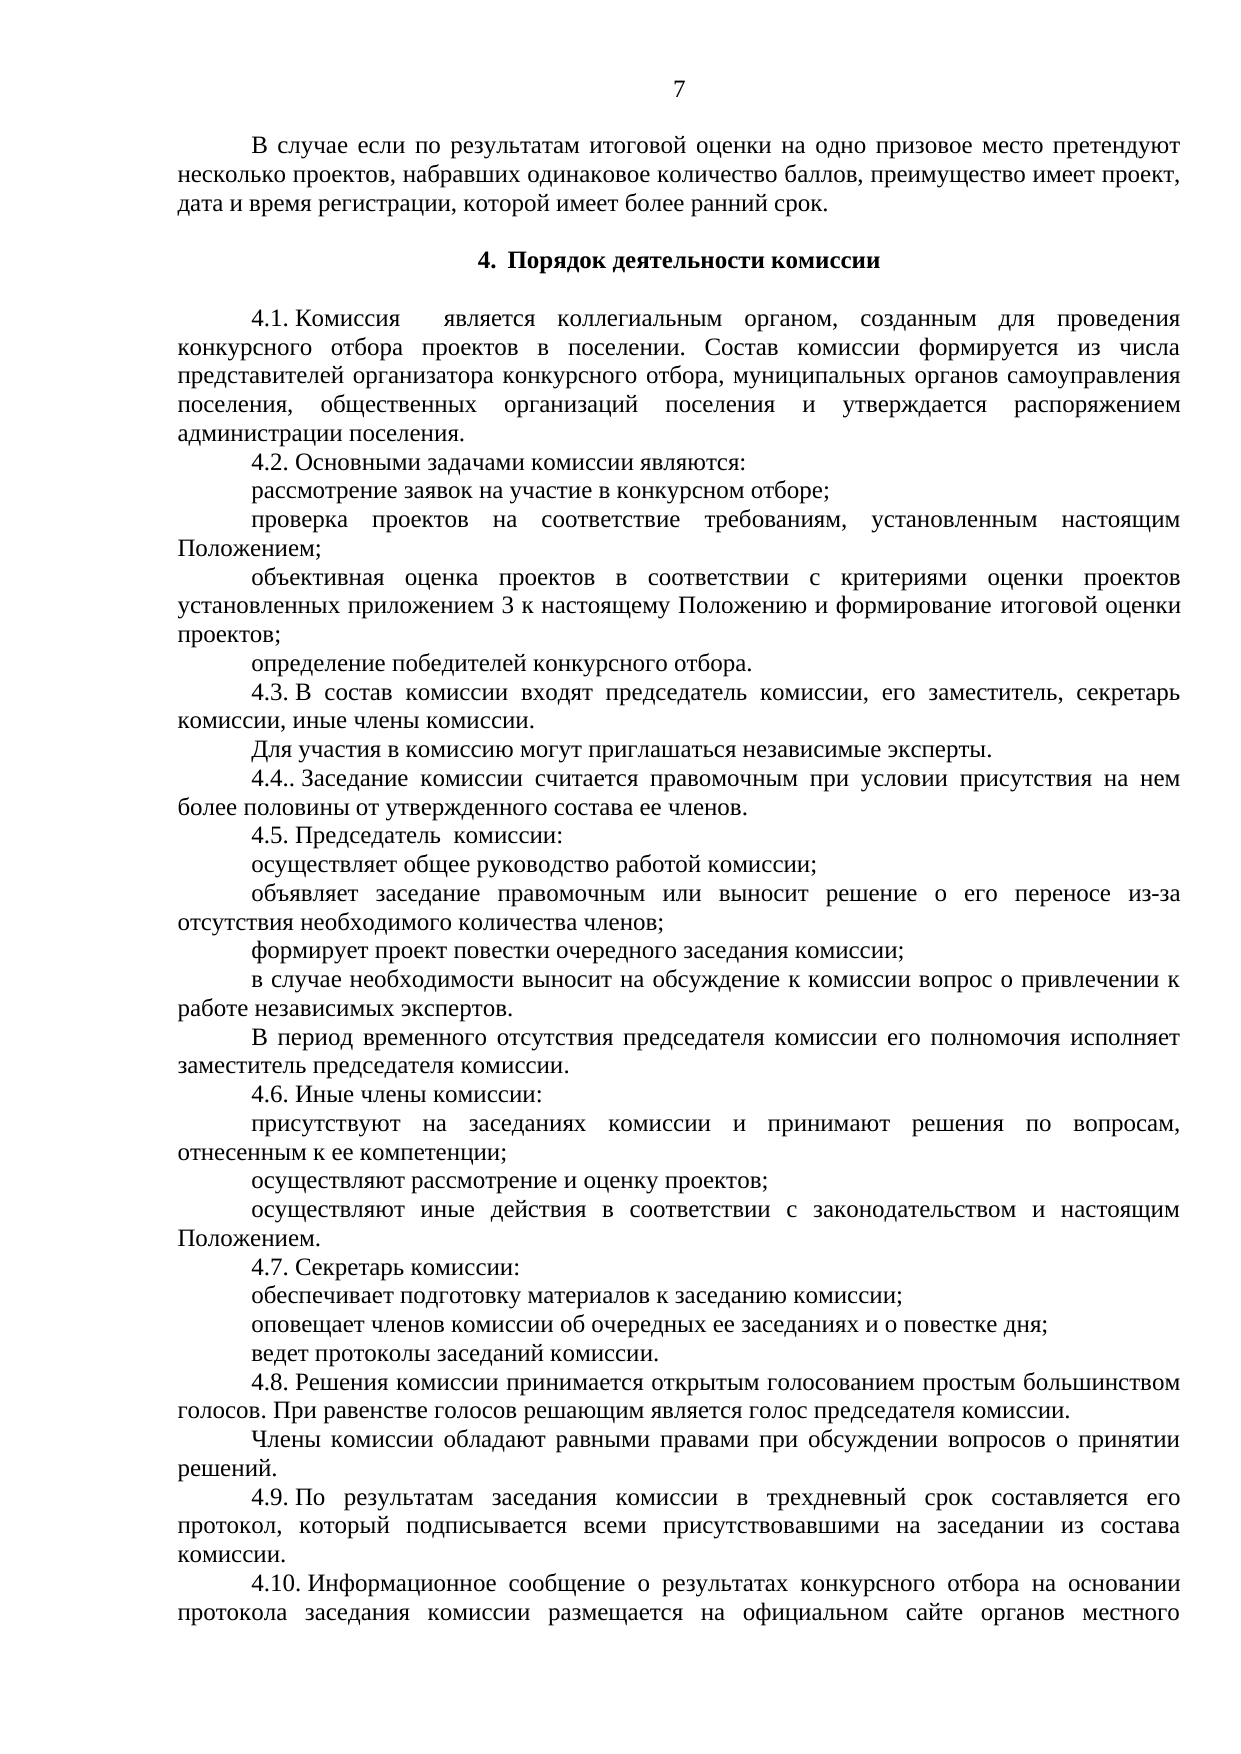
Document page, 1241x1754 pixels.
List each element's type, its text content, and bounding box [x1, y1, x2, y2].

text осуществляют рассмотрение и оценку проектов; [177, 1166, 1181, 1194]
text 4.9. По результатам заседания комиссии в трехдневный срок составляется его протокол, который подписывается всеми присутствовавшими на заседании из состава комиссии. [177, 1482, 1181, 1568]
text объективная оценка проектов в соответствии с критериями оценки проектов установленных приложением 3 к настоящему Положению и формирование итоговой оценки проектов; [177, 562, 1181, 648]
text осуществляет общее руководство работой комиссии; [177, 849, 1181, 878]
text оповещает членов комиссии об очередных ее заседаниях и о повестке дня; [177, 1309, 1181, 1338]
text 4.8. Решения комиссии принимается открытым голосованием простым большинством голосов. При равенстве голосов решающим является голос председателя комиссии. [177, 1367, 1181, 1424]
text В период временного отсутствия председателя комиссии его полномочия исполняет заместитель председателя комиссии. [177, 1022, 1181, 1079]
text Для участия в комиссию могут приглашаться независимые эксперты. [177, 734, 1181, 763]
text объявляет заседание правомочным или выносит решение о его переносе из-за отсутствия необходимого количества членов; [177, 878, 1181, 936]
text обеспечивает подготовку материалов к заседанию комиссии; [177, 1281, 1181, 1309]
text 4.2. Основными задачами комиссии являются: [177, 447, 1181, 476]
text 4.4.. Заседание комиссии считается правомочным при условии присутствия на нем более половины от утвержденного состава ее членов. [177, 763, 1181, 821]
text присутствуют на заседаниях комиссии и принимают решения по вопросам, отнесенным к ее компетенции; [177, 1108, 1181, 1166]
text проверка проектов на соответствие требованиям, установленным настоящим Положением; [177, 504, 1181, 562]
text формирует проект повестки очередного заседания комиссии; [177, 936, 1181, 964]
list Порядок деятельности комиссии [177, 246, 1181, 274]
text в случае необходимости выносит на обсуждение к комиссии вопрос о привлечении к работе независимых экспертов. [177, 964, 1181, 1022]
text определение победителей конкурсного отбора. [177, 648, 1181, 677]
text 4.3. В состав комиссии входят председатель комиссии, его заместитель, секретарь комиссии, иные члены комиссии. [177, 677, 1181, 734]
text ведет протоколы заседаний комиссии. [177, 1338, 1181, 1367]
text 4.6. Иные члены комиссии: [177, 1079, 1181, 1108]
text 4.7. Секретарь комиссии: [177, 1252, 1181, 1281]
text рассмотрение заявок на участие в конкурсном отборе; [177, 476, 1181, 504]
text Члены комиссии обладают равными правами при обсуждении вопросов о принятии решений. [177, 1424, 1181, 1482]
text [177, 1568, 1181, 1626]
text 4.1. Комиссия является коллегиальным органом, созданным для проведения конкурсного отбора проектов в поселении. Состав комиссии формируется из числа представителей организатора конкурсного отбора, муниципальных органов самоуправления поселения, общественных организаций поселения и утверждается распоряжением администрации поселения. [177, 303, 1181, 447]
text В случае если по результатам итоговой оценки на одно призовое место претендуют несколько проектов, набравших одинаковое количество баллов, преимущество имеет проект, дата и время регистрации, которой имеет более ранний срок. [177, 131, 1181, 217]
text осуществляют иные действия в соответствии с законодательством и настоящим Положением. [177, 1194, 1181, 1252]
text 4.5. Председатель комиссии: [177, 821, 1181, 849]
